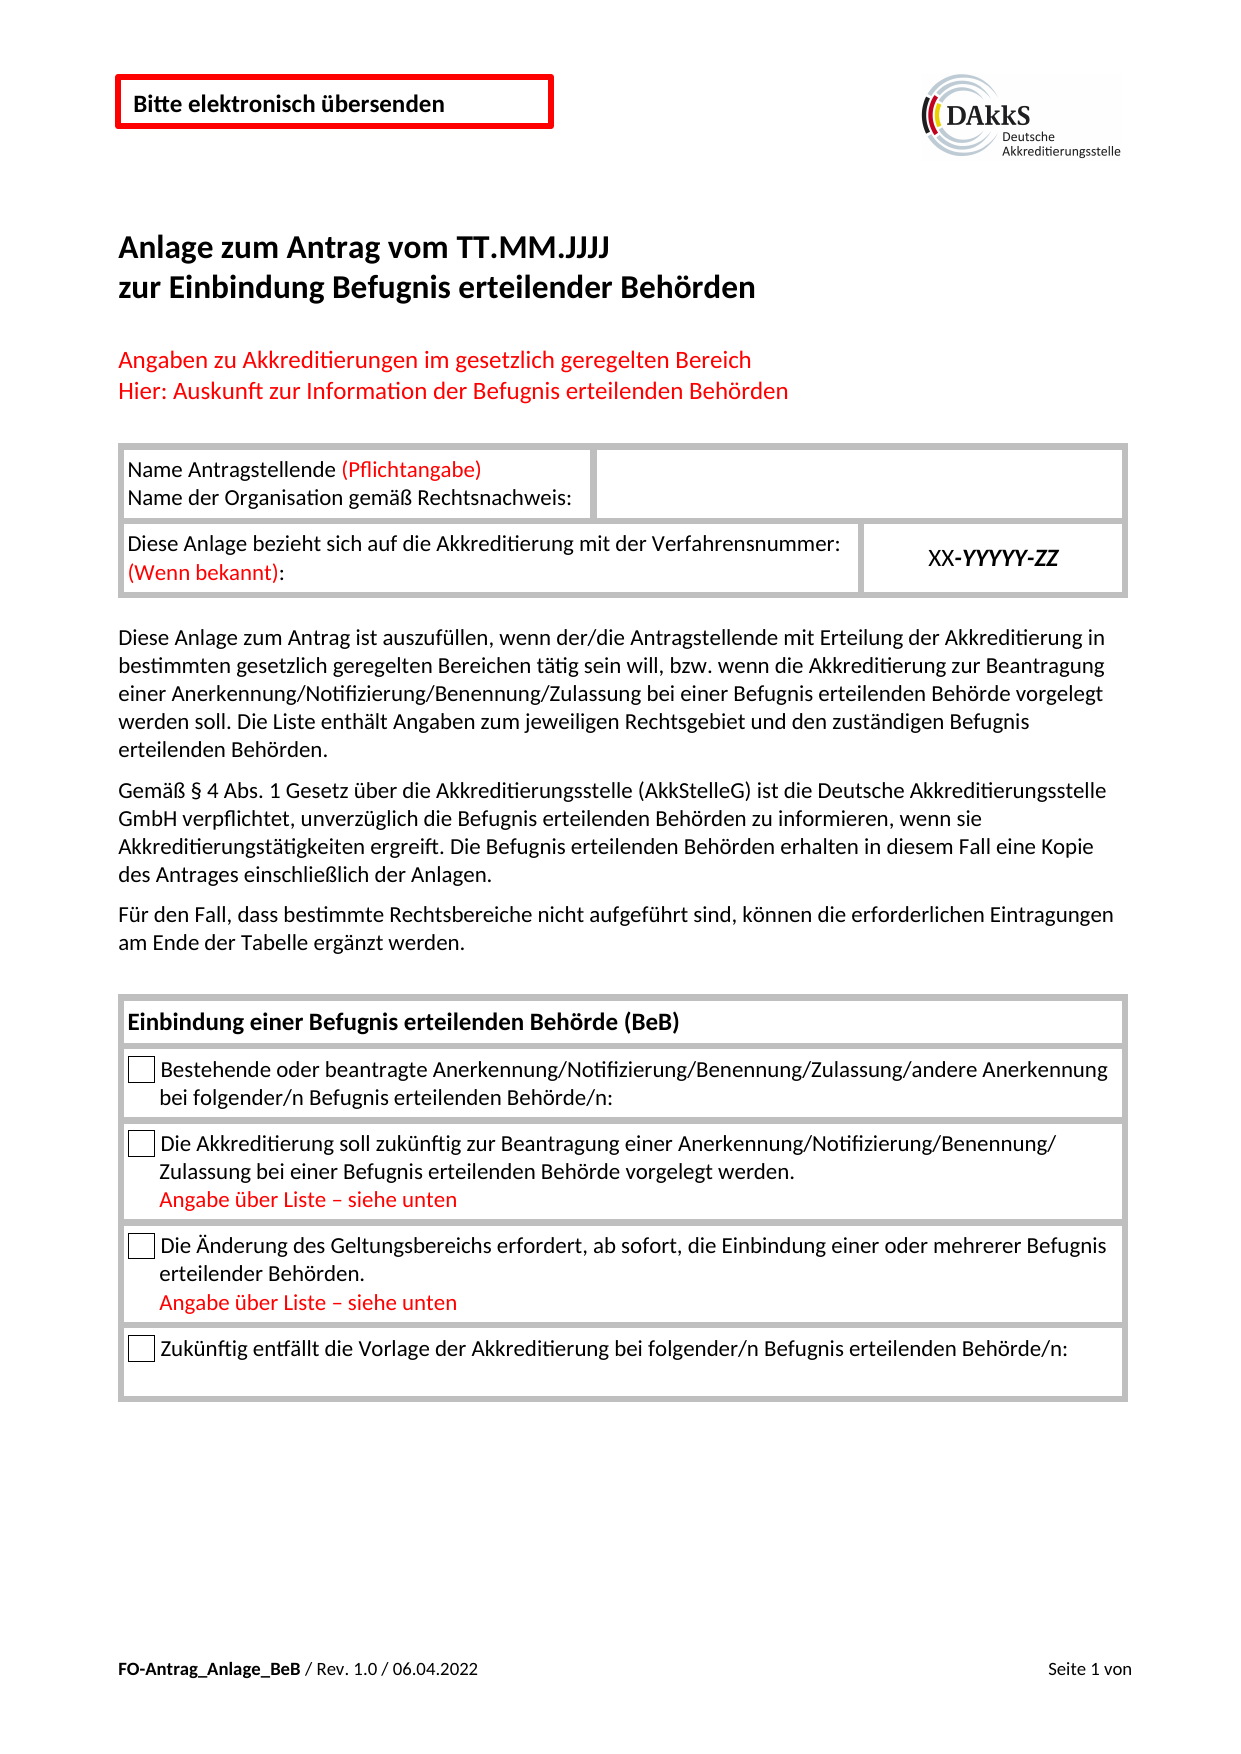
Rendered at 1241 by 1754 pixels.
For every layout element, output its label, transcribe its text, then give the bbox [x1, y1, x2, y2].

table_header Einbindung einer Befugnis erteilenden Behörde (BeB) [124, 1001, 1122, 1043]
picture [920, 73, 1123, 161]
table_cell Diese Anlage bezieht sich auf die Akkreditierung mit der Verfahrensnummer: (Wenn bekannt): [124, 524, 858, 592]
text Diese Anlage zum Antrag ist auszufüllen, wenn der/die Antragstellende mit Erteilung der Akkreditierung in bestimmten gesetzlich geregelten Bereichen tätig sein will, bzw. wenn die Akkreditierung zur Beantragung einer Anerkennung/Notifizierung/Benennung/Zulassung bei einer Befugnis erteilenden Behörde vorgelegt werden soll. Die Liste enthält Angaben zum jeweiligen Rechtsgebiet und den zuständigen Befugnis erteilenden Behörden. [118, 623, 1122, 763]
table_cell Zukünftig entfällt die Vorlage der Akkreditierung bei folgender/n Befugnis erteilenden Behörde/n: [124, 1328, 1122, 1396]
text Für den Fall, dass bestimmte Rechtsbereiche nicht aufgeführt sind, können die erforderlichen Eintragungen am Ende der Tabelle ergänzt werden. [118, 900, 1122, 956]
table_cell Die Änderung des Geltungsbereichs erfordert, ab sofort, die Einbindung einer oder mehrerer Befugnis erteilender Behörden. Angabe über Liste – siehe unten [124, 1226, 1122, 1322]
table_cell -YYYYY-ZZ [864, 524, 1122, 592]
text Gemäß § 4 Abs. 1 Gesetz über die Akkreditierungsstelle (AkkStelleG) ist die Deutsche Akkreditierungsstelle GmbH verpflichtet, unverzüglich die Befugnis erteilenden Behörden zu informieren, wenn sie Akkreditierungstätigkeiten ergreift. Die Befugnis erteilenden Behörden erhalten in diesem Fall eine Kopie des Antrages einschließlich der Anlagen. [118, 776, 1122, 888]
table_header Name Antragstellende (Pflichtangabe) Name der Organisation gemäß Rechtsnachweis: [124, 450, 590, 517]
text Anlage zum Antrag vom TT.MM.JJJJ zur Einbindung Befugnis erteilender Behörden [118, 226, 1122, 307]
table_header [597, 450, 1122, 517]
table_cell Bestehende oder beantragte Anerkennung/Notifizierung/Benennung/Zulassung/andere Anerkennung bei folgender/n Befugnis erteilenden Behörde/n: [124, 1049, 1122, 1117]
text Angaben zu Akkreditierungen im gesetzlich geregelten Bereich Hier: Auskunft zur Information der Befugnis erteilenden Behörden [118, 345, 1122, 406]
table_cell Die Akkreditierung soll zukünftig zur Beantragung einer Anerkennung/Notifizierung/Benennung/ Zulassung bei einer Befugnis erteilenden Behörde vorgelegt werden. Angabe über Liste – siehe unten [124, 1124, 1122, 1219]
